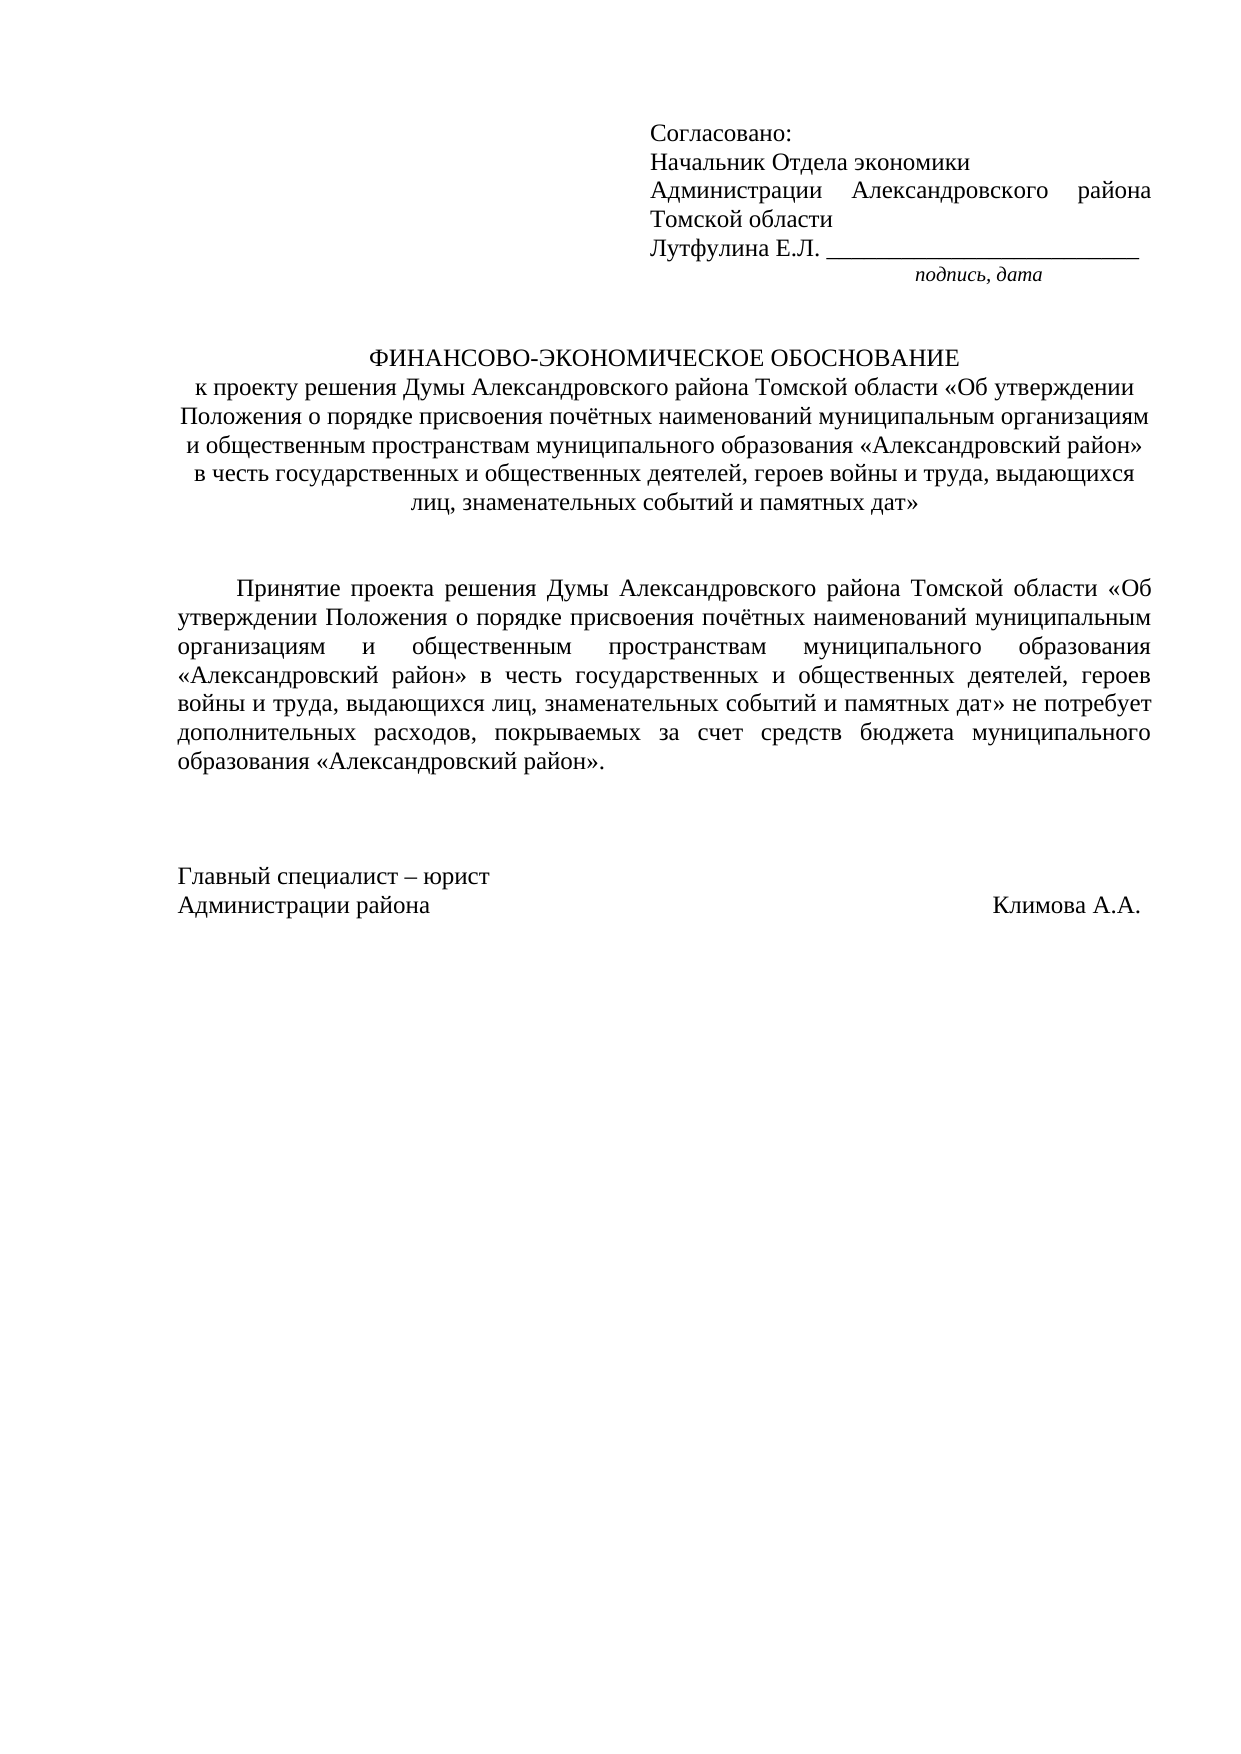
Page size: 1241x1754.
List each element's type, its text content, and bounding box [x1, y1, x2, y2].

text ФИНАНСОВО-ЭКОНОМИЧЕСКОЕ ОБОСНОВАНИЕ [177, 343, 1152, 372]
text Администрации Александровского района Томской области [650, 176, 1152, 233]
text Согласовано: [650, 118, 1152, 147]
text Администрации района Климова А.А. [177, 890, 1152, 918]
text Начальник Отдела экономики [650, 147, 1152, 176]
text Лутфулина Е.Л. _________________________ [650, 233, 1152, 262]
text Главный специалист – юрист [177, 861, 1152, 890]
text к проекту решения Думы Александровского района Томской области «Об утверждении Положения о порядке присвоения почётных наименований муниципальным организациям и общественным пространствам муниципального образования «Александровский район» в честь государственных и общественных деятелей, героев войны и труда, выдающихся лиц, знаменательных событий и памятных дат» [177, 372, 1152, 516]
text Принятие проекта решения Думы Александровского района Томской области «Об утверждении Положения о порядке присвоения почётных наименований муниципальным организациям и общественным пространствам муниципального образования «Александровский район» в честь государственных и общественных деятелей, героев войны и труда, выдающихся лиц, знаменательных событий и памятных дат» не потребует дополнительных расходов, покрываемых за счет средств бюджета муниципального образования «Александровский район». [177, 573, 1152, 775]
text подпись, дата [650, 262, 1152, 286]
